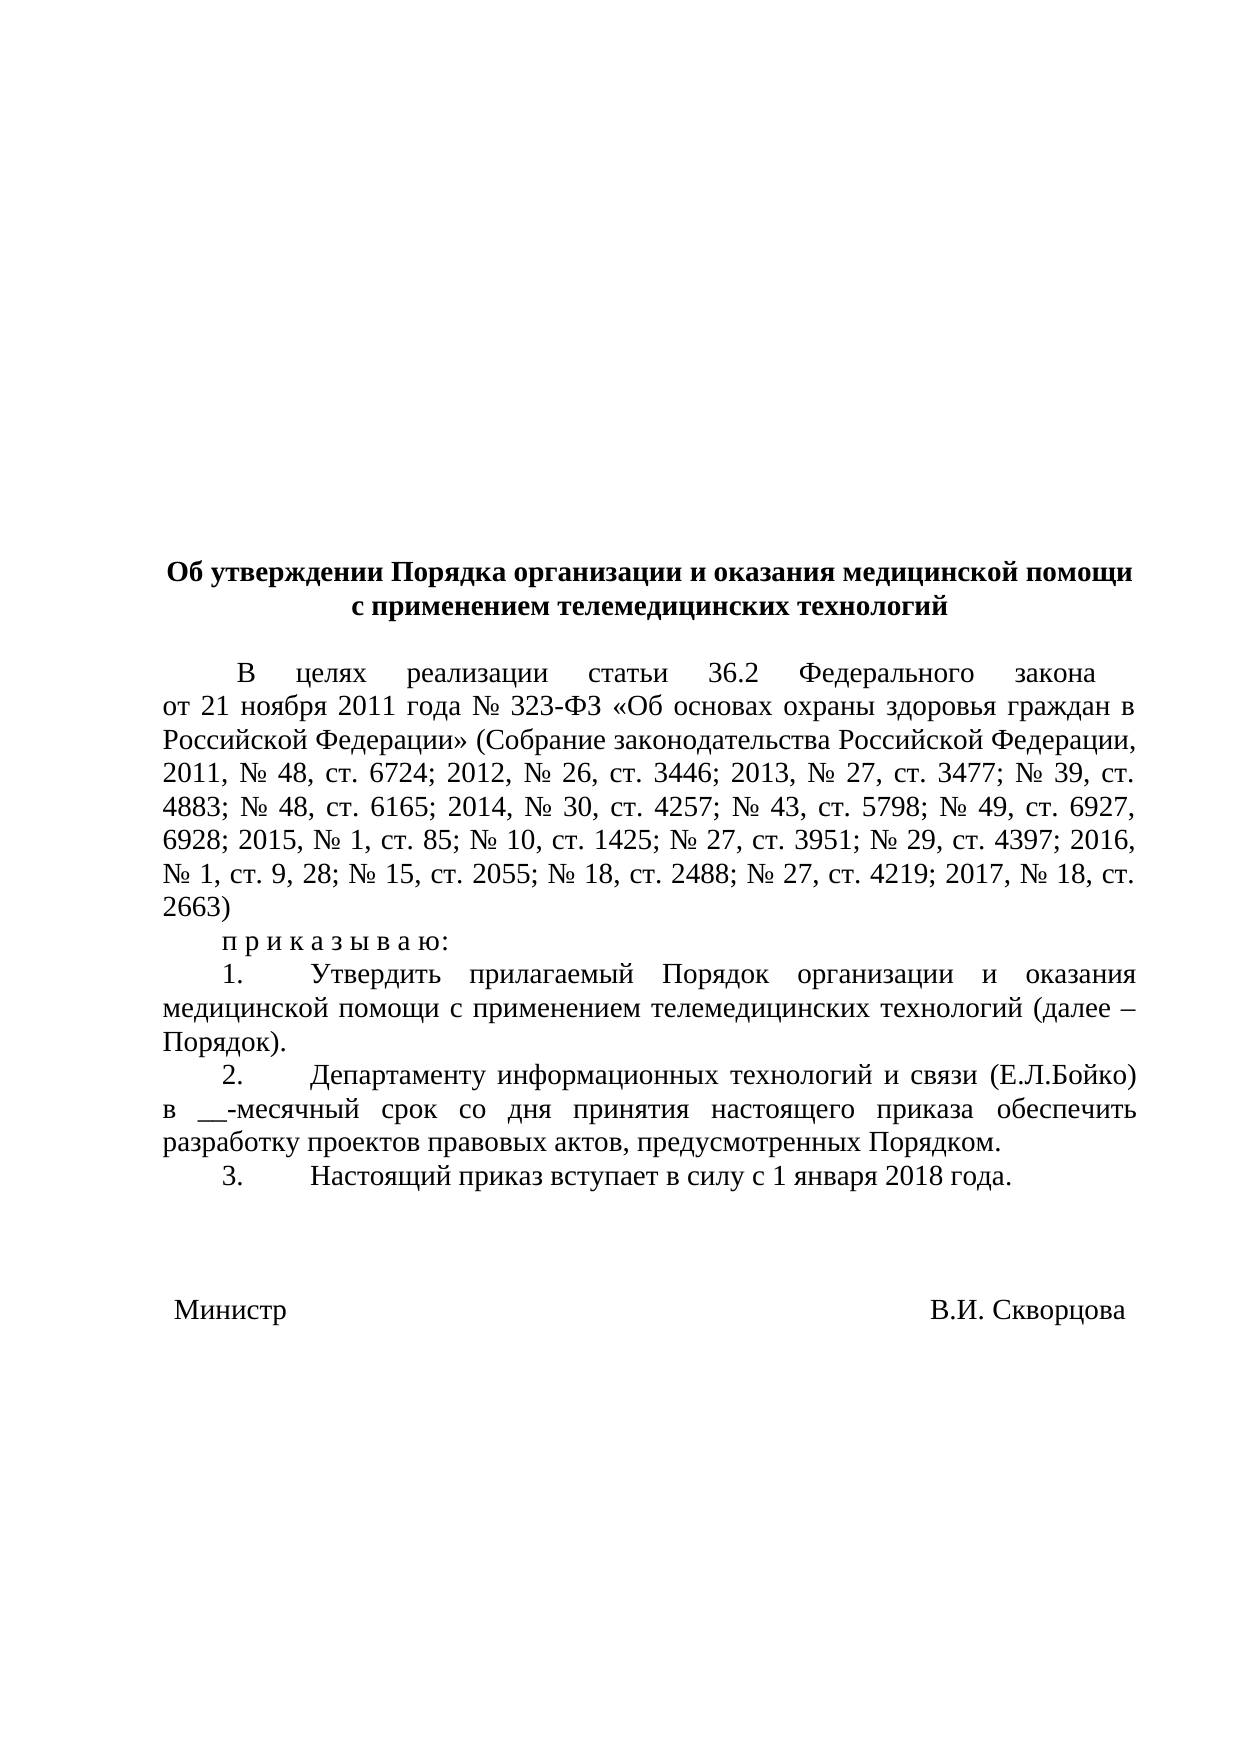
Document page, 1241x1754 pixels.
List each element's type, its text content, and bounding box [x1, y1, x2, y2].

list Настоящий приказ вступает в силу с 1 января 2018 года. [162, 1158, 1137, 1191]
list Департаменту информационных технологий и связи (Е.Л.Бойко) в __-месячный срок со дня принятия настоящего приказа обеспечить разработку проектов правовых актов, предусмотренных Порядком. [162, 1057, 1137, 1158]
text приказываю: [162, 923, 1137, 957]
list Утвердить прилагаемый Порядок организации и оказания медицинской помощи с применением телемедицинских технологий (далее – Порядок). [162, 957, 1137, 1057]
table_header Министр [163, 1292, 648, 1351]
text Об утверждении Порядка организации и оказания медицинской помощи [162, 554, 1137, 588]
text В целях реализации статьи 36.2 Федерального закона от 21 ноября 2011 года № 323-ФЗ «Об основах охраны здоровья граждан в Российской Федерации» (Собрание законодательства Российской Федерации, 2011, № 48, ст. 6724; 2012, № 26, ст. 3446; 2013, № 27, ст. 3477; № 39, ст. 4883; № 48, ст. 6165; 2014, № 30, ст. 4257; № 43, ст. 5798; № 49, ст. 6927, 6928; 2015, № 1, ст. 85; № 10, ст. 1425; № 27, ст. 3951; № 29, ст. 4397; 2016, № 1, ст. 9, 28; № 15, ст. 2055; № 18, ст. 2488; № 27, ст. 4219; 2017, № 18, ст. 2663) [162, 655, 1137, 923]
text с применением телемедицинских технологий [162, 588, 1137, 621]
table_header В.И. Скворцова [649, 1292, 1137, 1351]
